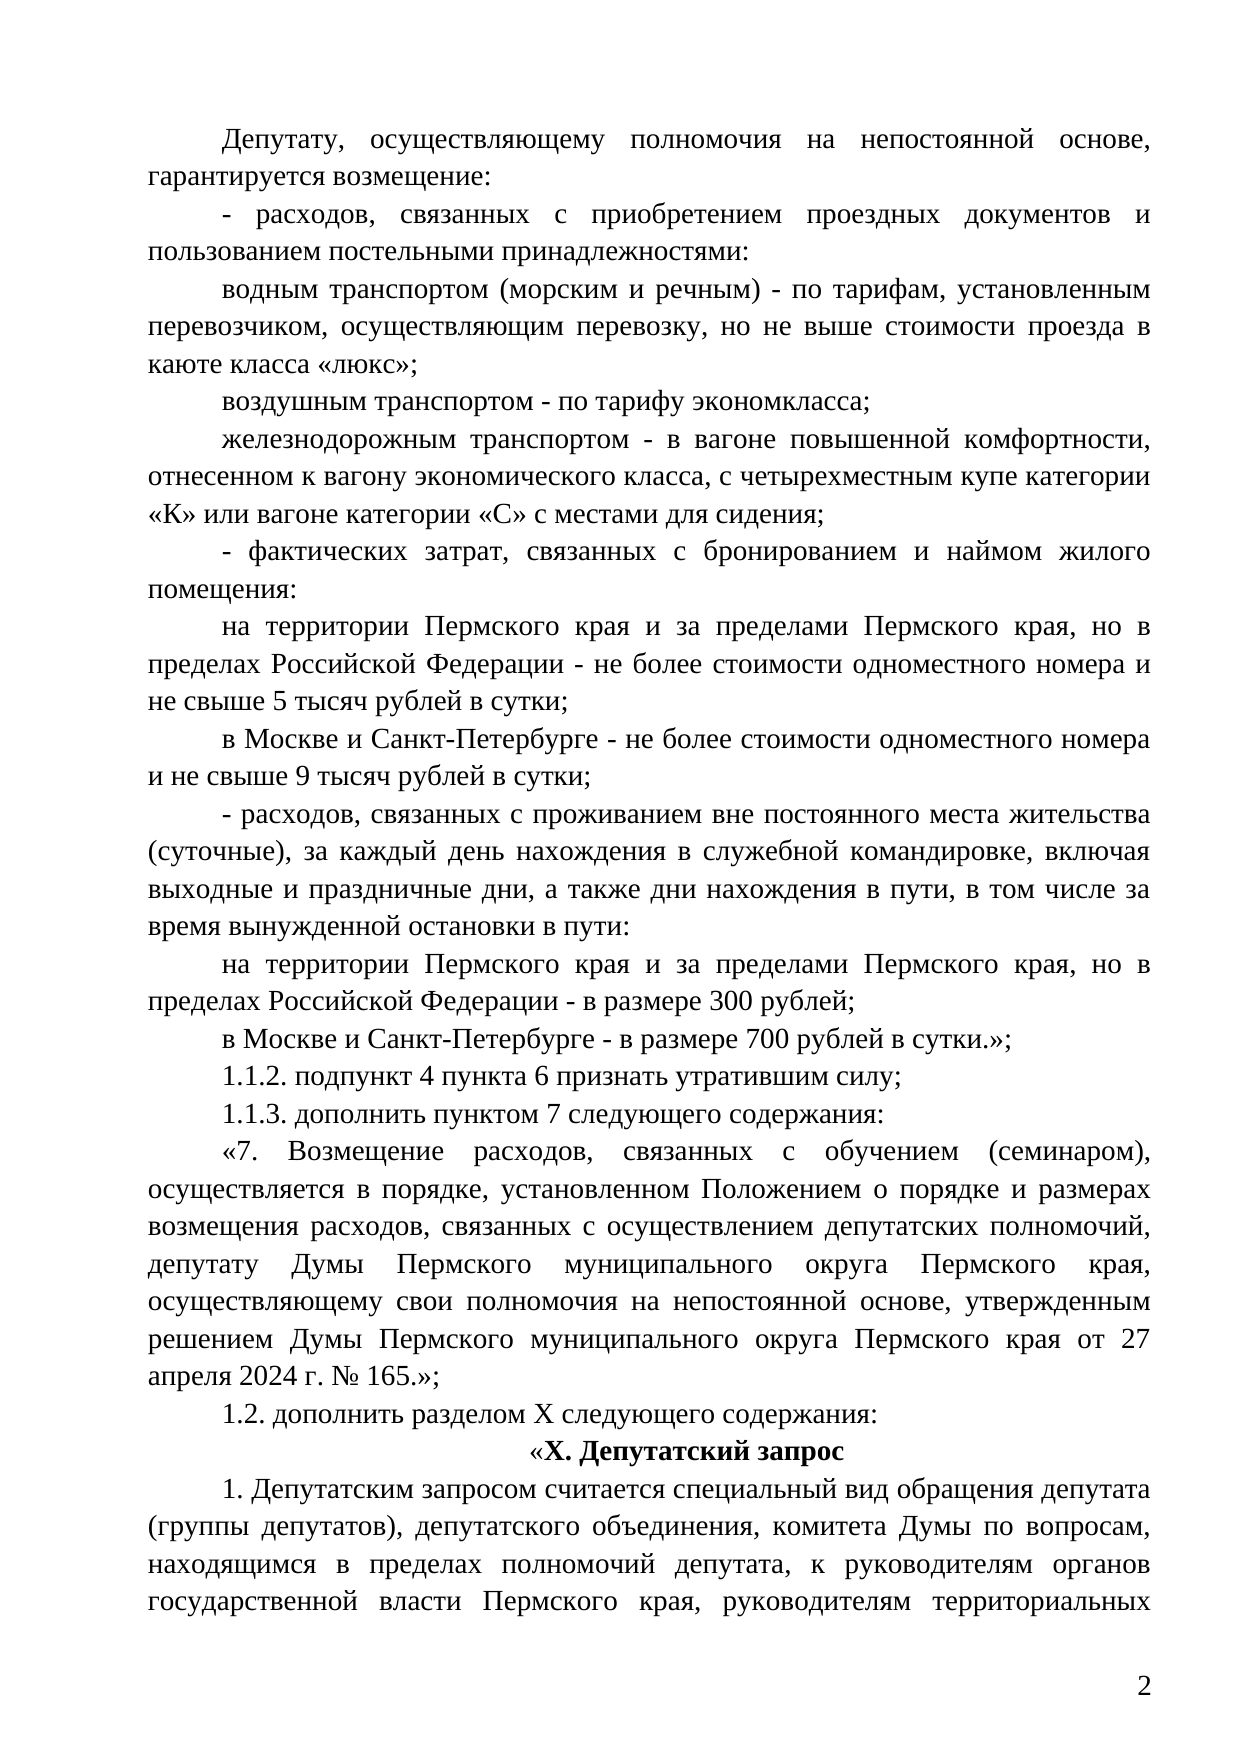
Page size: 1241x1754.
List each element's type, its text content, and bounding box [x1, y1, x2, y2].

text 1.2. дополнить разделом X следующего содержания: [148, 1393, 1152, 1431]
text водным транспортом (морским и речным) - по тарифам, установленным перевозчиком, осуществляющим перевозку, но не выше стоимости проезда в каюте класса «люкс»; [148, 268, 1152, 381]
text 1.1.3. дополнить пунктом 7 следующего содержания: [148, 1093, 1152, 1131]
text в Москве и Санкт-Петербурге - не более стоимости одноместного номера и не свыше 9 тысяч рублей в сутки; [148, 718, 1152, 793]
text железнодорожным транспортом - в вагоне повышенной комфортности, отнесенном к вагону экономического класса, с четырехместным купе категории «К» или вагоне категории «С» с местами для сидения; [148, 418, 1152, 531]
text на территории Пермского края и за пределами Пермского края, но в пределах Российской Федерации - в размере 300 рублей; [148, 943, 1152, 1018]
text «X. Депутатский запрос [148, 1431, 1152, 1468]
text в Москве и Санкт-Петербурге - в размере 700 рублей в сутки.»; [148, 1018, 1152, 1056]
text Депутату, осуществляющему полномочия на непостоянной основе, гарантируется возмещение: [148, 118, 1152, 193]
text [148, 1468, 1152, 1618]
text 1.1.2. подпункт 4 пункта 6 признать утратившим силу; [148, 1056, 1152, 1093]
text на территории Пермского края и за пределами Пермского края, но в пределах Российской Федерации - не более стоимости одноместного номера и не свыше 5 тысяч рублей в сутки; [148, 606, 1152, 718]
text - расходов, связанных с проживанием вне постоянного места жительства (суточные), за каждый день нахождения в служебной командировке, включая выходные и праздничные дни, а также дни нахождения в пути, в том числе за время вынужденной остановки в пути: [148, 793, 1152, 943]
text «7. Возмещение расходов, связанных с обучением (семинаром), осуществляется в порядке, установленном Положением о порядке и размерах возмещения расходов, связанных с осуществлением депутатских полномочий, депутату Думы Пермского муниципального округа Пермского края, осуществляющему свои полномочия на непостоянной основе, утвержденным решением Думы Пермского муниципального округа Пермского края от 27 апреля 2024 г. № 165.»; [148, 1131, 1152, 1393]
text - фактических затрат, связанных с бронированием и наймом жилого помещения: [148, 531, 1152, 606]
text - расходов, связанных с приобретением проездных документов и пользованием постельными принадлежностями: [148, 193, 1152, 268]
text воздушным транспортом - по тарифу экономкласса; [148, 381, 1152, 418]
